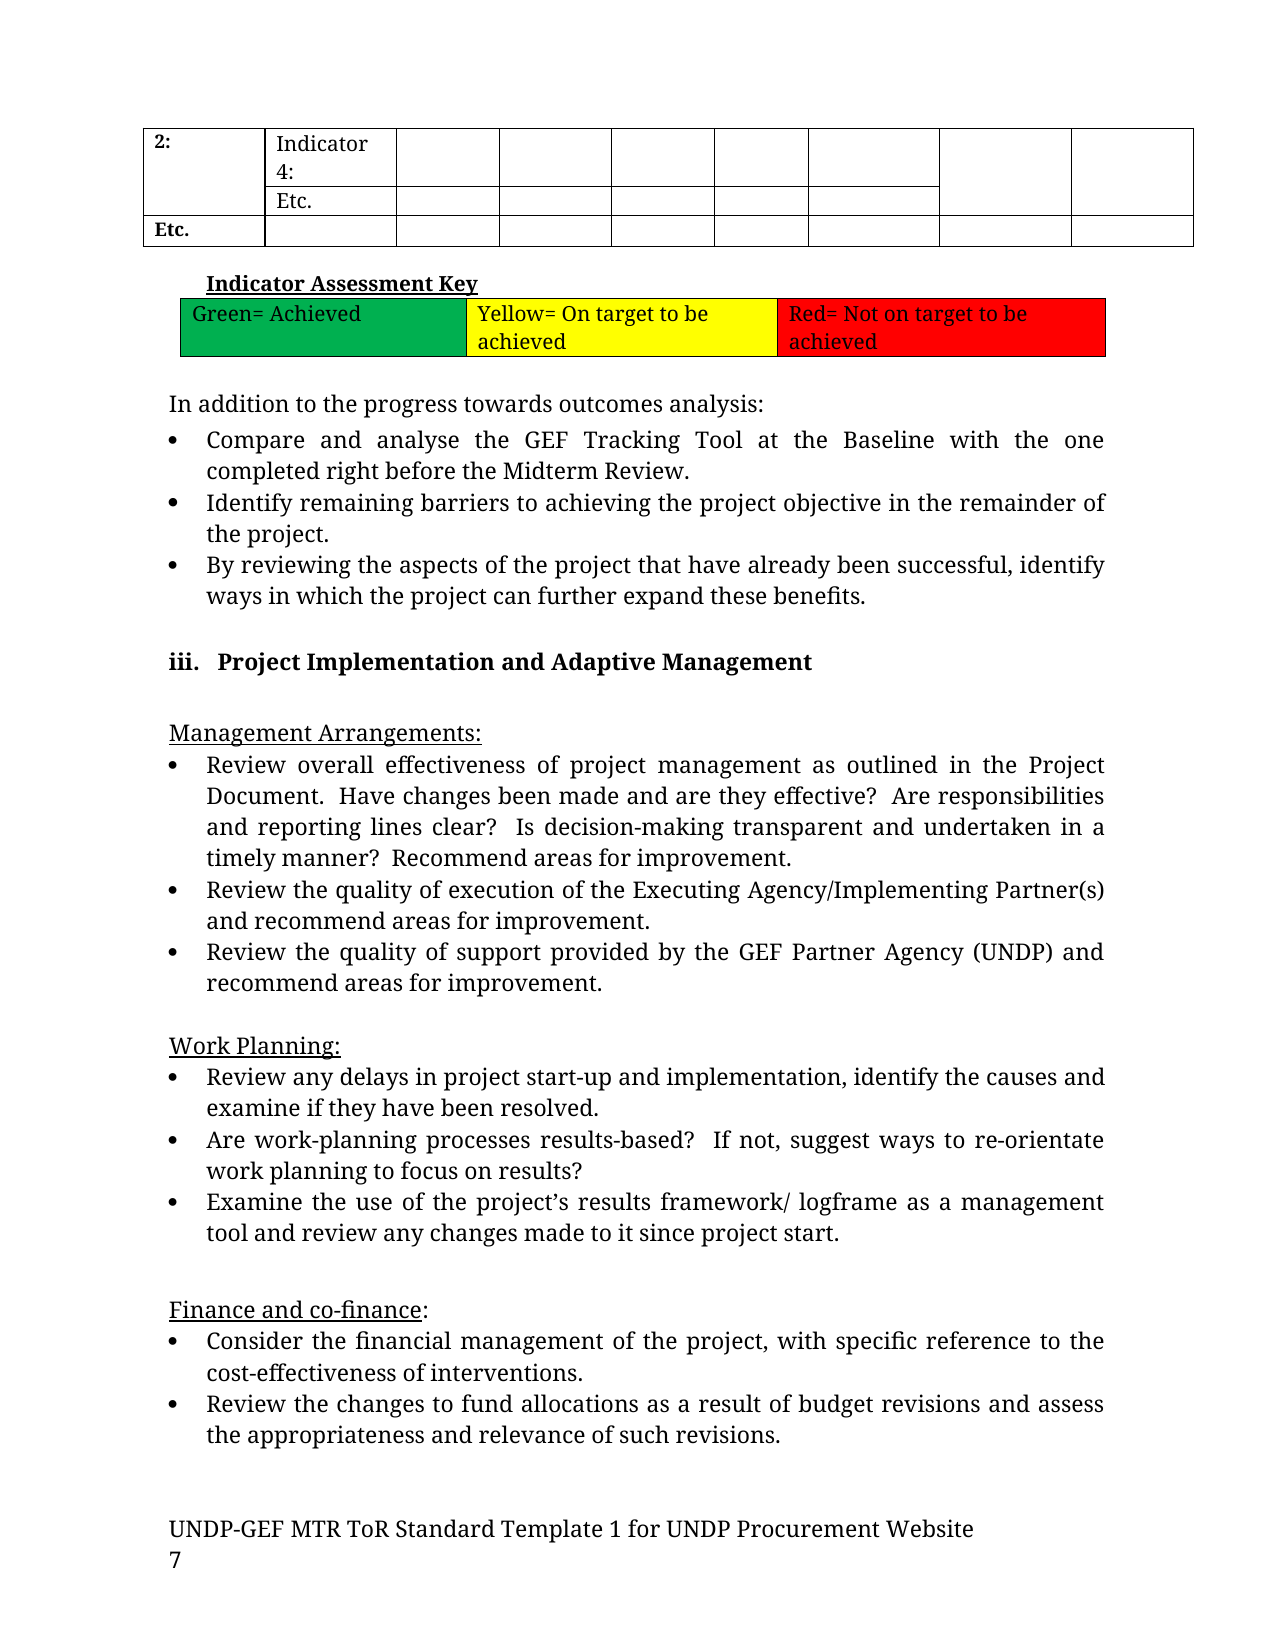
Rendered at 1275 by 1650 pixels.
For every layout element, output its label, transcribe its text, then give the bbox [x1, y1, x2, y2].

table_header Yellow= On target to be achieved [467, 299, 777, 356]
table_cell [809, 216, 939, 246]
table_cell [612, 216, 714, 246]
table_cell Etc. [144, 216, 264, 246]
table_cell [397, 129, 499, 186]
table_cell [940, 216, 1071, 246]
table_cell [1072, 216, 1193, 246]
table_cell [500, 216, 611, 246]
table_cell [715, 129, 808, 186]
table_cell Indicator 4: [266, 129, 396, 186]
list Consider the financial management of the project, with specific reference to the cost-effectiveness of interventions. [169, 1325, 1106, 1388]
table_cell [940, 129, 1071, 215]
list Indicator Assessment Key [206, 269, 1106, 298]
table_header Red= Not on target to be achieved [778, 299, 1105, 356]
table_cell [500, 129, 611, 186]
list Compare and analyse the GEF Tracking Tool at the Baseline with the one completed right before the Midterm Review. [169, 424, 1106, 486]
table_cell [266, 216, 396, 246]
list Examine the use of the project’s results framework/ logframe as a management tool and review any changes made to it since project start. [169, 1186, 1106, 1249]
text In addition to the progress towards outcomes analysis: [169, 388, 1106, 419]
table_cell [809, 129, 939, 186]
table_cell [612, 129, 714, 186]
list Review the quality of support provided by the GEF Partner Agency (UNDP) and recommend areas for improvement. [169, 936, 1106, 999]
text Work Planning: [169, 1030, 1106, 1061]
list Review any delays in project start-up and implementation, identify the causes and examine if they have been resolved. [169, 1061, 1106, 1124]
list Identify remaining barriers to achieving the project objective in the remainder of the project. [169, 486, 1106, 549]
list Review the changes to fund allocations as a result of budget revisions and assess the appropriateness and relevance of such revisions. [169, 1388, 1106, 1450]
text Finance and co-finance: [169, 1294, 1106, 1325]
table_cell [715, 187, 808, 215]
table_header Green= Achieved [181, 299, 466, 356]
table_cell Outcome 2: [144, 129, 264, 215]
table_cell [612, 187, 714, 215]
table_cell [715, 216, 808, 246]
table_cell [397, 187, 499, 215]
table_cell [809, 187, 939, 215]
text Management Arrangements: [169, 717, 1106, 749]
text iii. Project Implementation and Adaptive Management [169, 646, 1106, 677]
list Are work-planning processes results-based? If not, suggest ways to re-orientate work planning to focus on results? [169, 1124, 1106, 1186]
table_cell [500, 187, 611, 215]
table_cell [397, 216, 499, 246]
table_cell Etc. [266, 187, 396, 215]
list Review the quality of execution of the Executing Agency/Implementing Partner(s) and recommend areas for improvement. [169, 874, 1106, 936]
table_cell [1072, 129, 1193, 215]
list Review overall effectiveness of project management as outlined in the Project Document. Have changes been made and are they effective? Are responsibilities and reporting lines clear? Is decision-making transparent and undertaken in a timely manner? Recommend areas for improvement. [169, 749, 1106, 874]
list By reviewing the aspects of the project that have already been successful, identify ways in which the project can further expand these benefits. [169, 549, 1106, 611]
